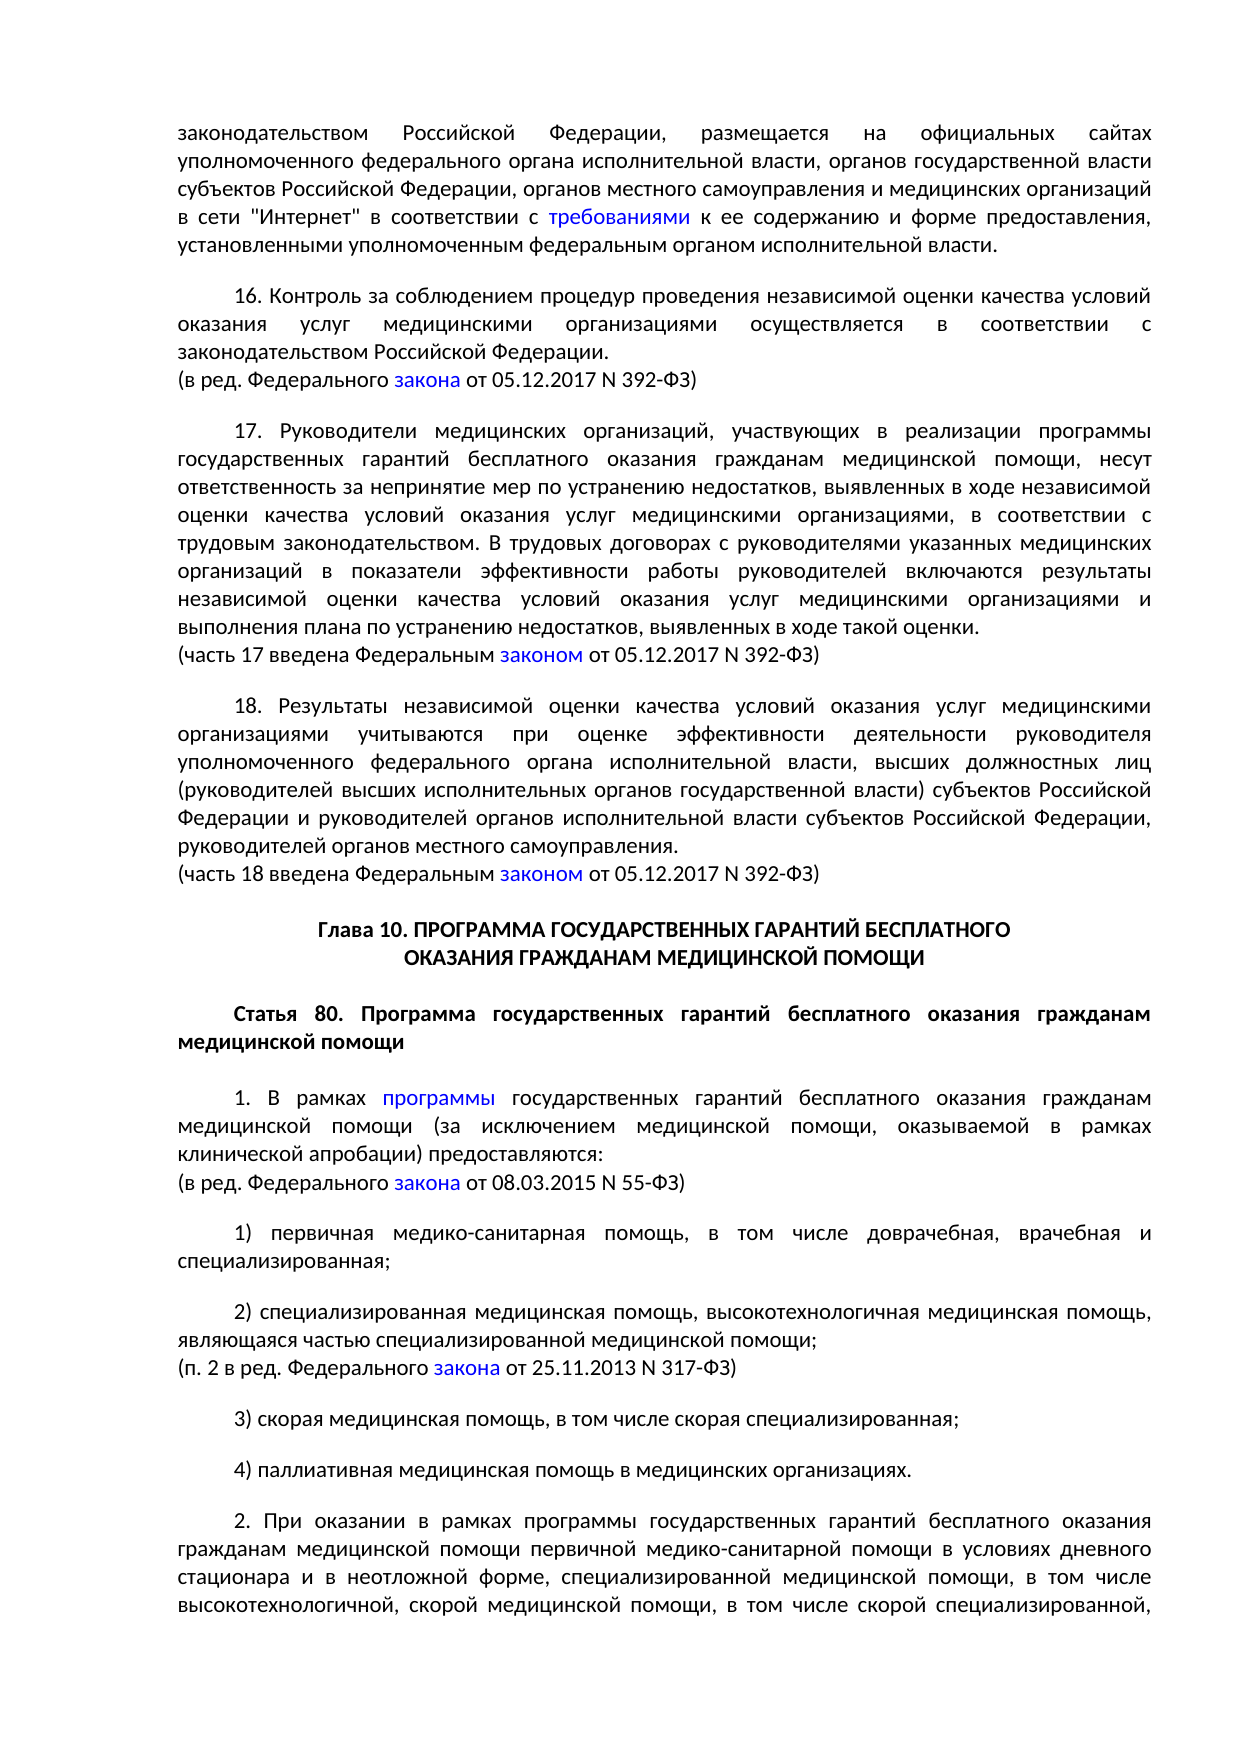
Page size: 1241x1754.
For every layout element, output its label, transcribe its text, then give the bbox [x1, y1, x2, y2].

text 1) первичная медико-санитарная помощь, в том числе доврачебная, врачебная и специализированная; [177, 1218, 1152, 1274]
text 3) скорая медицинская помощь, в том числе скорая специализированная; [177, 1404, 1152, 1432]
title Глава 10. ПРОГРАММА ГОСУДАРСТВЕННЫХ ГАРАНТИЙ БЕСПЛАТНОГО [177, 915, 1152, 943]
title Статья 80. Программа государственных гарантий бесплатного оказания гражданам медицинской помощи [177, 999, 1152, 1056]
text (в ред. Федерального закона от 08.03.2015 N 55-ФЗ) [177, 1168, 1152, 1196]
text (часть 17 введена Федеральным законом от 05.12.2017 N 392-ФЗ) [177, 640, 1152, 668]
title ОКАЗАНИЯ ГРАЖДАНАМ МЕДИЦИНСКОЙ ПОМОЩИ [177, 943, 1152, 971]
text 16. Контроль за соблюдением процедур проведения независимой оценки качества условий оказания услуг медицинскими организациями осуществляется в соответствии с законодательством Российской Федерации. [177, 281, 1152, 365]
text 17. Руководители медицинских организаций, участвующих в реализации программы государственных гарантий бесплатного оказания гражданам медицинской помощи, несут ответственность за непринятие мер по устранению недостатков, выявленных в ходе независимой оценки качества условий оказания услуг медицинскими организациями, в соответствии с трудовым законодательством. В трудовых договорах с руководителями указанных медицинских организаций в показатели эффективности работы руководителей включаются результаты независимой оценки качества условий оказания услуг медицинскими организациями и выполнения плана по устранению недостатков, выявленных в ходе такой оценки. [177, 416, 1152, 640]
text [177, 118, 1152, 258]
text 4) паллиативная медицинская помощь в медицинских организациях. [177, 1455, 1152, 1483]
text 2) специализированная медицинская помощь, высокотехнологичная медицинская помощь, являющаяся частью специализированной медицинской помощи; [177, 1297, 1152, 1353]
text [177, 1506, 1152, 1618]
text (в ред. Федерального закона от 05.12.2017 N 392-ФЗ) [177, 365, 1152, 393]
text 18. Результаты независимой оценки качества условий оказания услуг медицинскими организациями учитываются при оценке эффективности деятельности руководителя уполномоченного федерального органа исполнительной власти, высших должностных лиц (руководителей высших исполнительных органов государственной власти) субъектов Российской Федерации и руководителей органов исполнительной власти субъектов Российской Федерации, руководителей органов местного самоуправления. [177, 691, 1152, 859]
text 1. В рамках программы государственных гарантий бесплатного оказания гражданам медицинской помощи (за исключением медицинской помощи, оказываемой в рамках клинической апробации) предоставляются: [177, 1083, 1152, 1168]
text (п. 2 в ред. Федерального закона от 25.11.2013 N 317-ФЗ) [177, 1353, 1152, 1382]
text (часть 18 введена Федеральным законом от 05.12.2017 N 392-ФЗ) [177, 859, 1152, 887]
